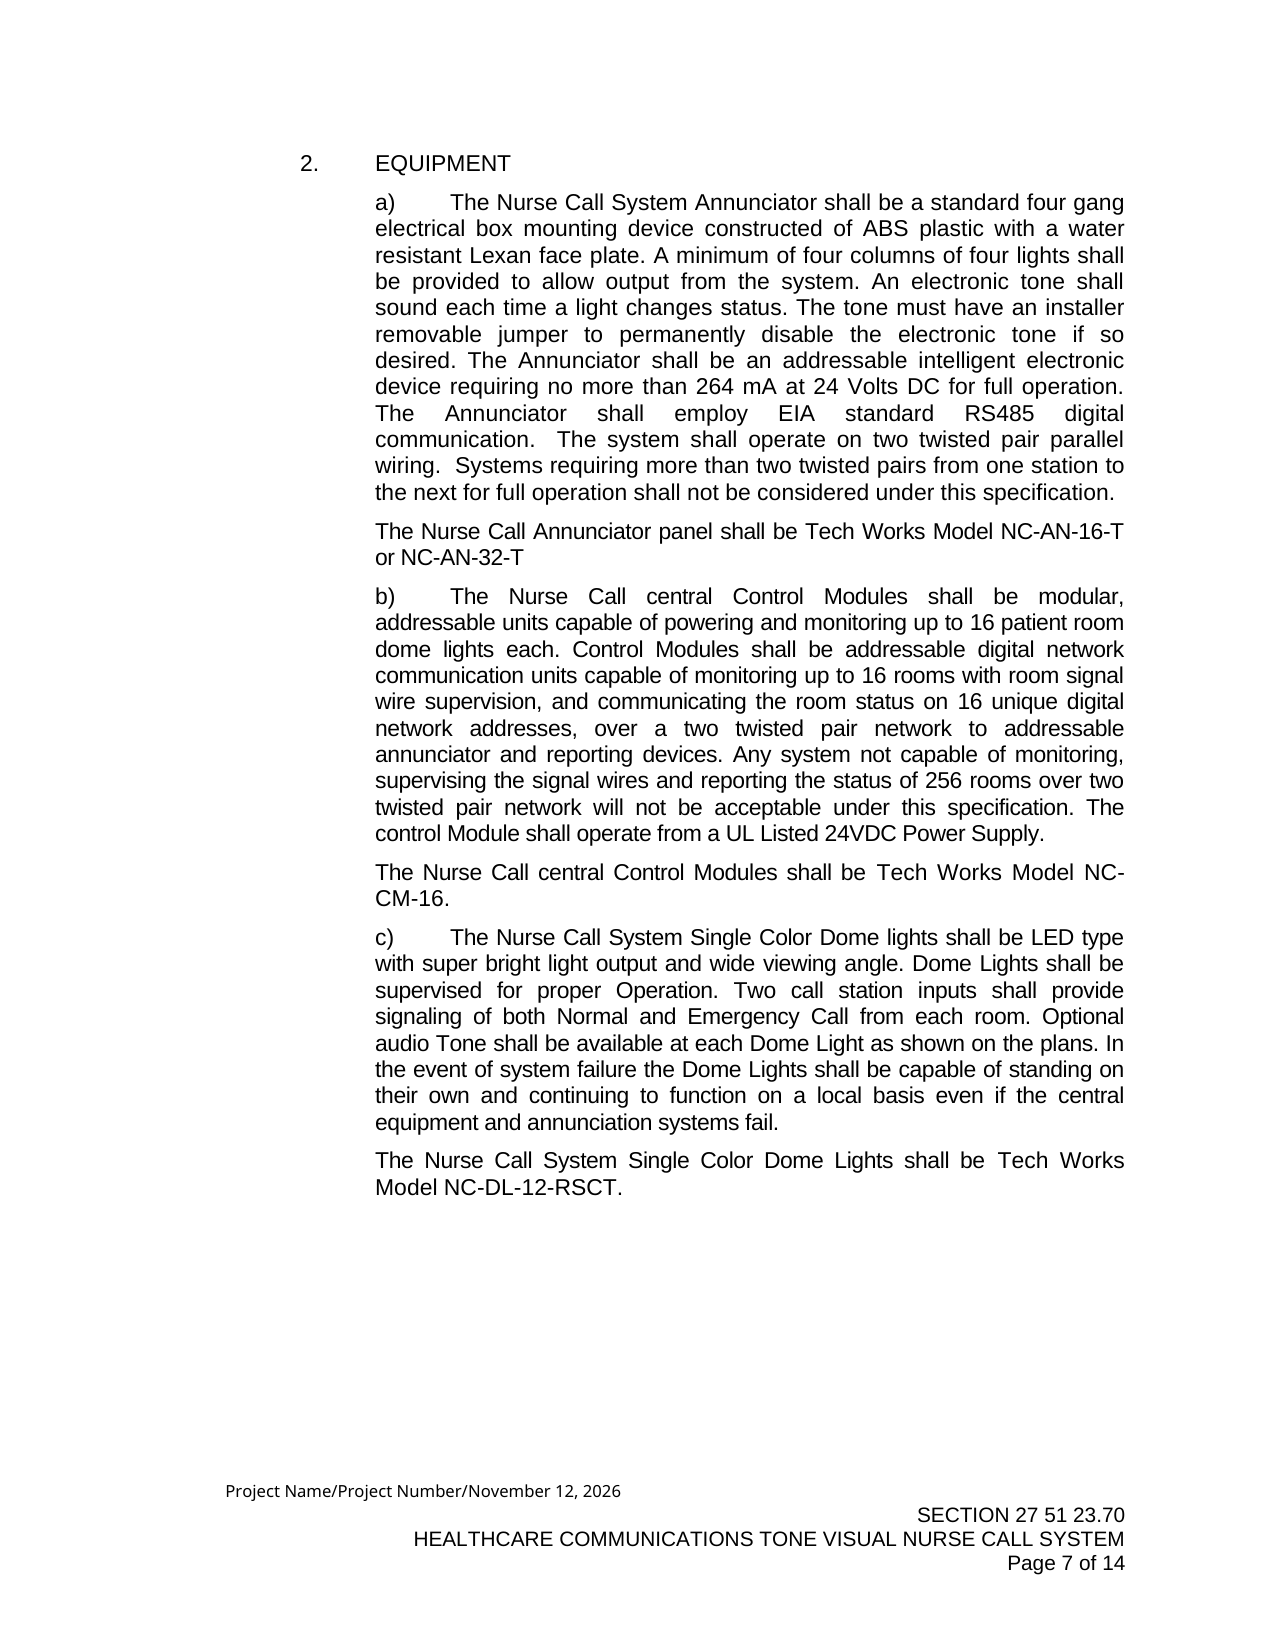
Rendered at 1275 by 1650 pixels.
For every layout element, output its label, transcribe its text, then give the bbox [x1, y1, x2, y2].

text The Nurse Call System Single Color Dome Lights shall be Tech Works Model NC-DL-12-RSCT. [375, 1147, 1125, 1200]
list The Nurse Call Annunciator panel shall be Tech Works Model NC-AN-16-T or NC-AN-32-T [375, 518, 1125, 570]
list The Nurse Call central Control Modules shall be Tech Works Model NC-CM-16. [375, 859, 1125, 912]
list The Nurse Call System Annunciator shall be a standard four gang electrical box mounting device constructed of ABS plastic with a water resistant Lexan face plate. A minimum of four columns of four lights shall be provided to allow output from the system. An electronic tone shall sound each time a light changes status. The tone must have an installer removable jumper to permanently disable the electronic tone if so desired. The Annunciator shall be an addressable intelligent electronic device requiring no more than 264 mA at 24 Volts DC for full operation. The Annunciator shall employ EIA standard RS485 digital communication. The system shall operate on two twisted pair parallel wiring. Systems requiring more than two twisted pairs from one station to the next for full operation shall not be considered under this specification. [375, 189, 1125, 505]
list The Nurse Call System Single Color Dome lights shall be LED type with super bright light output and wide viewing angle. Dome Lights shall be supervised for proper Operation. Two call station inputs shall provide signaling of both Normal and Emergency Call from each room. Optional audio Tone shall be available at each Dome Light as shown on the plans. In the event of system failure the Dome Lights shall be capable of standing on their own and continuing to function on a local basis even if the central equipment and annunciation systems fail. [375, 924, 1125, 1135]
list The Nurse Call central Control Modules shall be modular, addressable units capable of powering and monitoring up to 16 patient room dome lights each. Control Modules shall be addressable digital network communication units capable of monitoring up to 16 rooms with room signal wire supervision, and communicating the room status on 16 unique digital network addresses, over a two twisted pair network to addressable annunciator and reporting devices. Any system not capable of monitoring, supervising the signal wires and reporting the status of 256 rooms over two twisted pair network will not be acceptable under this specification. The control Module shall operate from a UL Listed 24VDC Power Supply. [375, 583, 1125, 846]
list EQUIPMENT [300, 150, 1125, 176]
